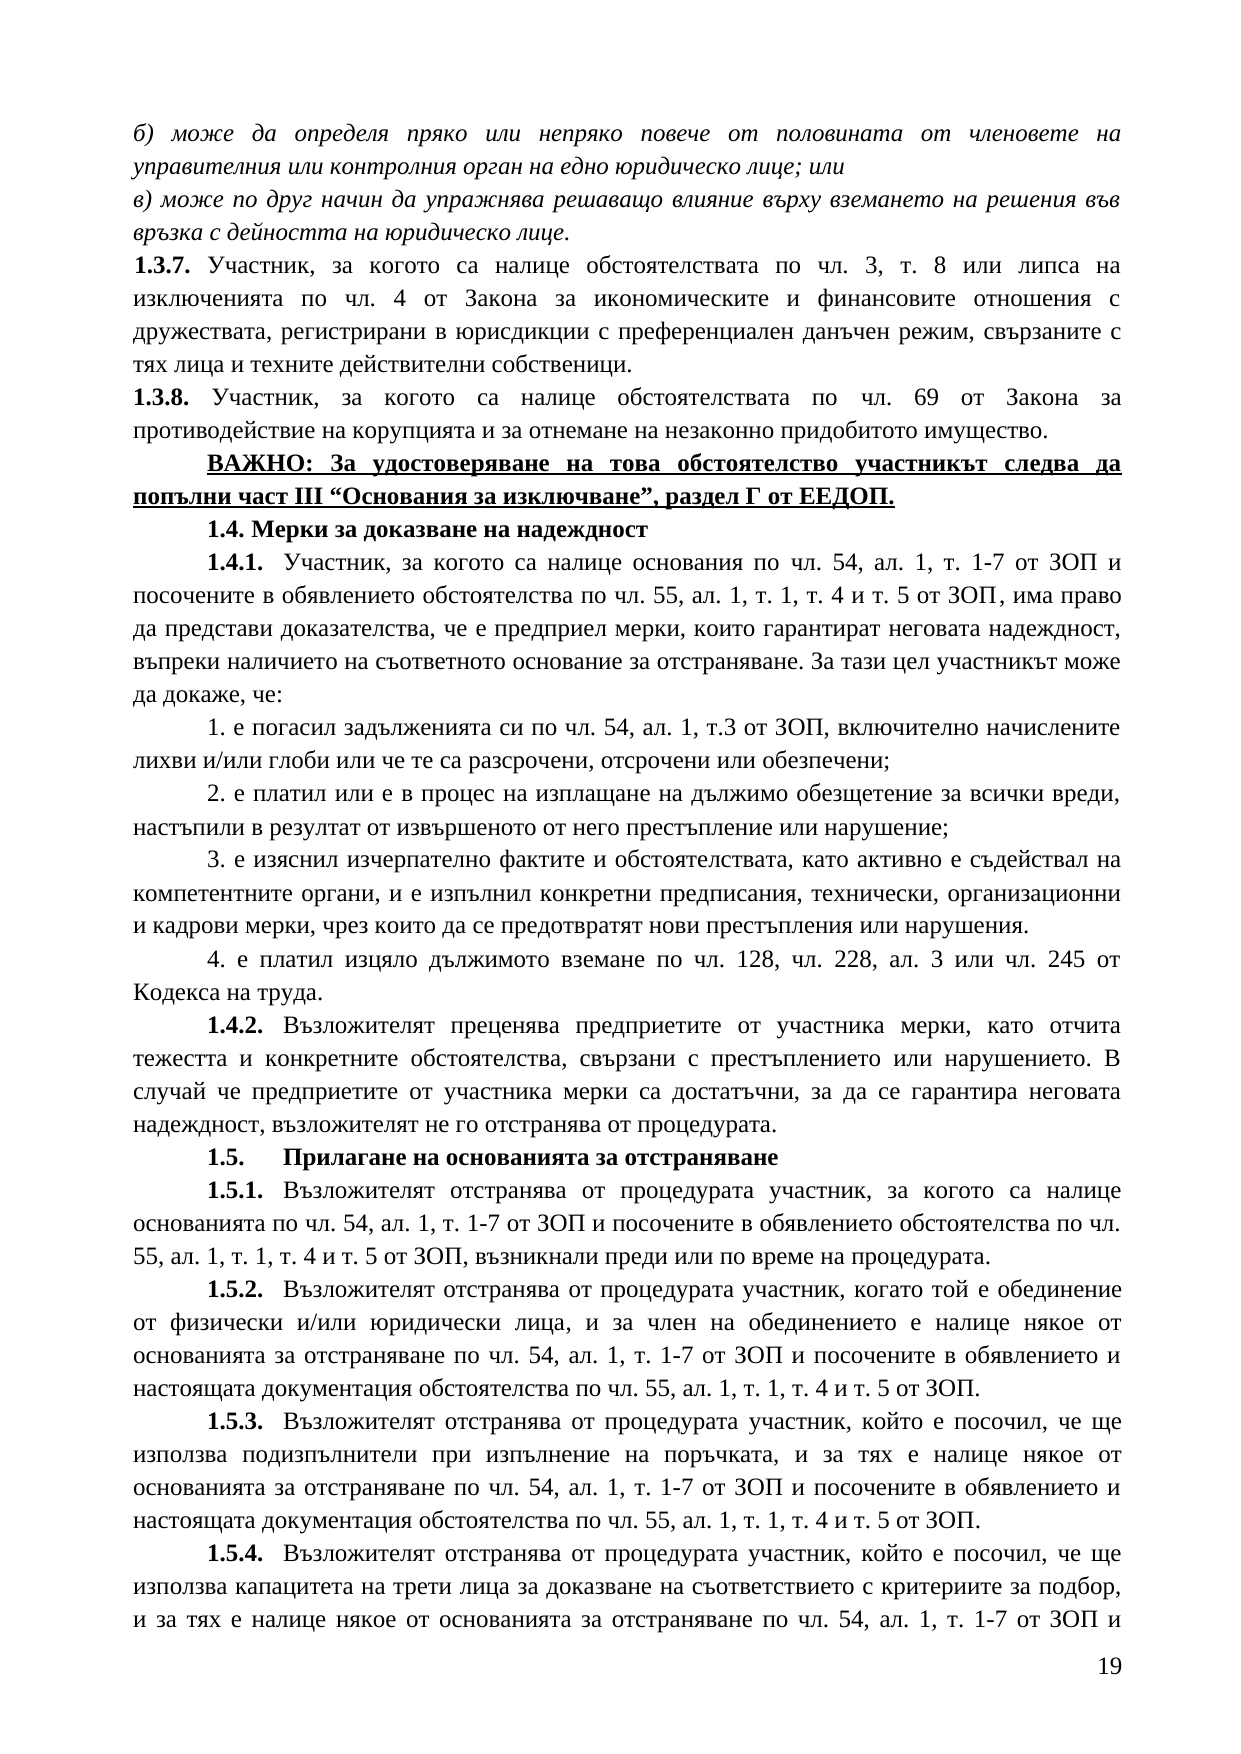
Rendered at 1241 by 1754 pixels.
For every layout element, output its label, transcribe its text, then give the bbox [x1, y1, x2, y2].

text в) може по друг начин да упражнява решаващо влияние върху вземането на решения във връзка с дейността на юридическо лице. [133, 184, 1122, 246]
list Участник, за когото са налице основания по чл. 54, ал. 1, т. 1-7 от ЗОП и посочените в обявлението обстоятелства по чл. 55, ал. 1, т. 1, т. 4 и т. 5 от ЗОП, има право да представи доказателства, че е предприел мерки, които гарантират неговата надеждност, въпреки наличието на съответното основание за отстраняване. За тази цел участникът може да докаже, че: [133, 547, 1122, 708]
text 1.3.7. Участник, за когото са налице обстоятелствата по чл. 3, т. 8 или липса на изключенията по чл. 4 от Закона за икономическите и финансовите отношения с дружествата, регистрирани в юрисдикции с преференциален данъчен режим, свързаните с тях лица и техните действителни собственици. [133, 250, 1122, 378]
text 3. е изяснил изчерпателно фактите и обстоятелствата, като активно е съдействал на компетентните органи, и е изпълнил конкретни предписания, технически, организационни и кадрови мерки, чрез които да се предотвратят нови престъпления или нарушения. [133, 844, 1122, 939]
list Възложителят отстранява от процедурата участник, който е посочил, че ще използва подизпълнители при изпълнение на поръчката, и за тях е налице някое от основанията за отстраняване по чл. 54, ал. 1, т. 1-7 от ЗОП и посочените в обявлението и настоящата документация обстоятелства по чл. 55, ал. 1, т. 1, т. 4 и т. 5 от ЗОП. [133, 1406, 1122, 1534]
text 1. е погасил задълженията си по чл. 54, ал. 1, т.3 от ЗОП, включително начислените лихви и/или глоби или че те са разсрочени, отсрочени или обезпечени; [133, 712, 1122, 774]
list Мерки за доказване на надеждност [133, 514, 1122, 543]
list Възложителят отстранява от процедурата участник, за когото са налице основанията по чл. 54, ал. 1, т. 1-7 от ЗОП и посочените в обявлението обстоятелства по чл. 55, ал. 1, т. 1, т. 4 и т. 5 от ЗОП, възникнали преди или по време на процедурата. [133, 1175, 1122, 1269]
text 2. е платил или е в процес на изплащане на дължимо обезщетение за всички вреди, настъпили в резултат от извършеното от него престъпление или нарушение; [133, 778, 1122, 840]
list Възложителят преценява предприетите от участника мерки, като отчита тежестта и конкретните обстоятелства, свързани с престъплението или нарушението. В случай че предприетите от участника мерки са достатъчни, за да се гарантира неговата надеждност, възложителят не го отстранява от процедурата. [133, 1010, 1122, 1137]
text 4. e платил изцяло дължимото вземане по чл. 128, чл. 228, ал. 3 или чл. 245 от Кодекса на труда. [133, 944, 1122, 1005]
list Прилагане на основанията за отстраняване [133, 1142, 1122, 1171]
text б) може да определя пряко или непряко повече от половината от членовете на управителния или контролния орган на едно юридическо лице; или [133, 118, 1122, 180]
list Възложителят отстранява от процедурата участник, когато той е обединение от физически и/или юридически лица, и за член на обединението е налице някое от основанията за отстраняване по чл. 54, ал. 1, т. 1-7 от ЗОП и посочените в обявлението и настоящата документация обстоятелства по чл. 55, ал. 1, т. 1, т. 4 и т. 5 от ЗОП. [133, 1274, 1122, 1402]
text 1.3.8. Участник, за когото са налице обстоятелствата по чл. 69 от Закона за противодействие на корупцията и за отнемане на незаконно придобитото имущество. [133, 382, 1122, 444]
text ВАЖНО: За удостоверяване на това обстоятелство участникът следва да попълни част III “Основания за изключване”, раздел Г от ЕЕДОП. [133, 448, 1122, 510]
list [133, 1538, 1122, 1633]
